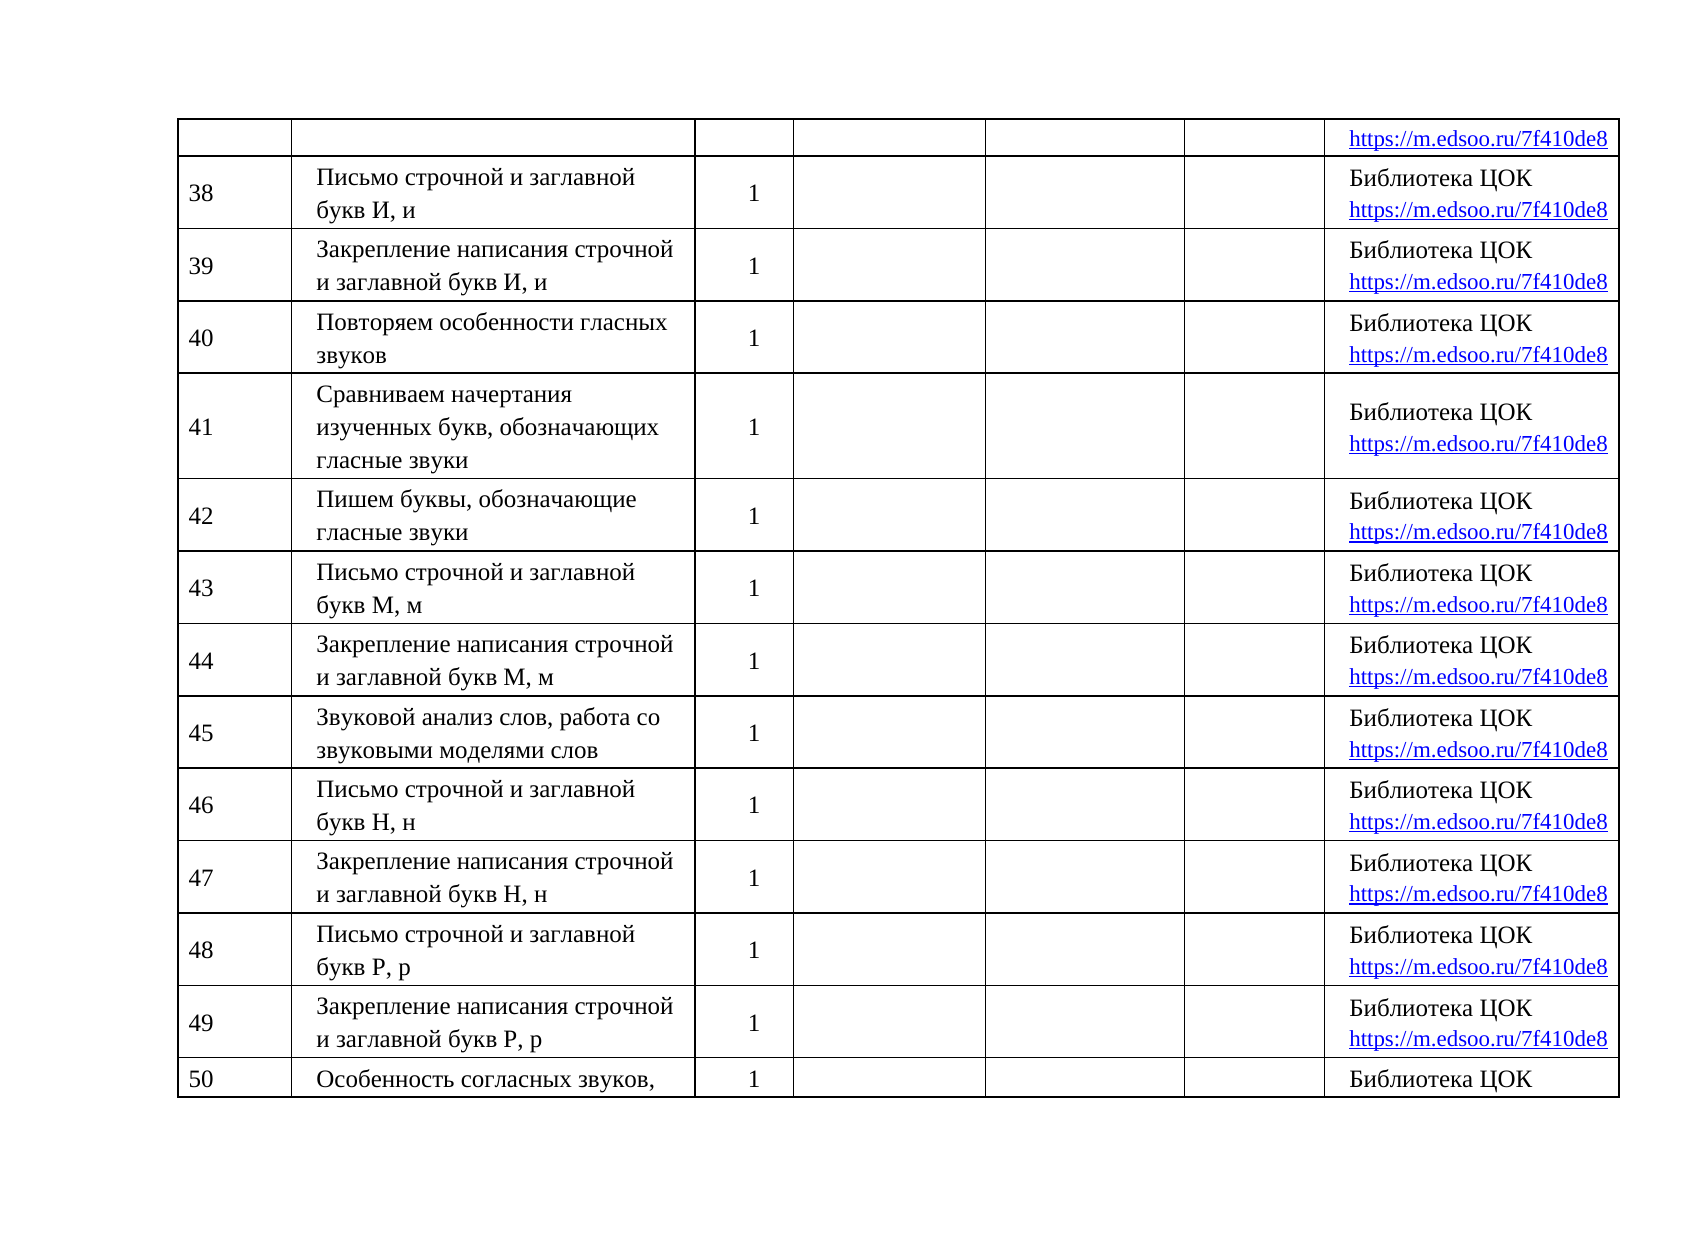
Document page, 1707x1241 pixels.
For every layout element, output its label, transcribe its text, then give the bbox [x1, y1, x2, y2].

table_cell [986, 1058, 1184, 1096]
table_cell Сравниваем начертания изученных букв, обозначающих гласные звуки [292, 374, 694, 478]
table_cell Библиотека ЦОК https://m.edsoo.ru/7f410de8 [1325, 769, 1618, 840]
table_cell Письмо строчной и заглавной букв И, и [292, 157, 694, 227]
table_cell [1325, 157, 1618, 227]
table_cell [1325, 1058, 1618, 1096]
table_cell [1185, 914, 1324, 984]
table_cell [794, 302, 985, 372]
table_cell [986, 697, 1184, 767]
table_cell [986, 157, 1184, 227]
table_cell [986, 914, 1184, 984]
table_cell [794, 624, 985, 695]
table_cell Библиотека ЦОК https://m.edsoo.ru/7f410de8 [1325, 624, 1618, 695]
table_cell 1 [696, 229, 793, 300]
table_cell [986, 229, 1184, 300]
table_cell [794, 769, 985, 840]
table_cell [794, 374, 985, 478]
table_cell 50 [179, 1058, 291, 1096]
table_cell [794, 1058, 985, 1096]
table_cell 1 [696, 697, 793, 767]
table_cell [794, 986, 985, 1057]
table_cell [1325, 229, 1618, 300]
table_cell 44 [179, 624, 291, 695]
table_cell Библиотека ЦОК https://m.edsoo.ru/7f410de8 [1325, 914, 1618, 984]
table_cell 1 [696, 552, 793, 622]
table_cell 37 [179, 120, 291, 155]
table_cell [986, 120, 1184, 155]
table_cell 48 [179, 914, 291, 984]
table_cell 1 [696, 1058, 793, 1096]
table_cell 1 [696, 157, 793, 227]
table_cell [794, 697, 985, 767]
table_cell [986, 302, 1184, 372]
table_cell [794, 479, 985, 550]
table_cell Библиотека ЦОК https://m.edsoo.ru/7f410de8 [1325, 697, 1618, 767]
table_cell [986, 624, 1184, 695]
table_cell 1 [696, 624, 793, 695]
table_cell 1 [696, 914, 793, 984]
table_cell Повторяем особенности гласных звуков [292, 302, 694, 372]
table_cell Закрепление написания строчной и заглавной букв М, м [292, 624, 694, 695]
table_cell Библиотека ЦОК https://m.edsoo.ru/7f410de8 [1325, 841, 1618, 912]
table_cell [794, 841, 985, 912]
table_cell [1185, 157, 1324, 227]
table_cell [1185, 697, 1324, 767]
table_cell [986, 986, 1184, 1057]
table_cell 1 [696, 769, 793, 840]
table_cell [292, 1058, 694, 1096]
table_cell 38 [179, 157, 291, 227]
table_cell [986, 552, 1184, 622]
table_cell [292, 120, 694, 155]
table_cell Закрепление написания строчной и заглавной букв Р, р [292, 986, 694, 1057]
table_cell Библиотека ЦОК https://m.edsoo.ru/7f410de8 [1325, 302, 1618, 372]
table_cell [1325, 986, 1618, 1057]
table_cell 1 [696, 302, 793, 372]
table_cell 49 [179, 986, 291, 1057]
table_cell 46 [179, 769, 291, 840]
table_cell 1 [696, 374, 793, 478]
table_cell 42 [179, 479, 291, 550]
table_cell 1 [696, 841, 793, 912]
table_cell [1185, 552, 1324, 622]
table_cell [1185, 229, 1324, 300]
table_cell Звуковой анализ слов, работа со звуковыми моделями слов [292, 697, 694, 767]
table_cell [794, 229, 985, 300]
table_cell [1185, 624, 1324, 695]
table_cell [986, 374, 1184, 478]
table_cell [1185, 841, 1324, 912]
table_cell 1 [696, 986, 793, 1057]
table_cell Письмо строчной и заглавной букв Р, р [292, 914, 694, 984]
table_cell [1185, 479, 1324, 550]
table_cell Библиотека ЦОК https://m.edsoo.ru/7f410de8 [1325, 374, 1618, 478]
table_cell [986, 479, 1184, 550]
table_cell 39 [179, 229, 291, 300]
table_cell Библиотека ЦОК https://m.edsoo.ru/7f410de8 [1325, 479, 1618, 550]
table_cell [794, 120, 985, 155]
table_cell Письмо строчной и заглавной букв М, м [292, 552, 694, 622]
table_cell 1 [696, 120, 793, 155]
table_cell Письмо строчной и заглавной букв Н, н [292, 769, 694, 840]
table_cell [986, 769, 1184, 840]
table_cell [1185, 1058, 1324, 1096]
table_cell [1185, 302, 1324, 372]
table_cell [1185, 769, 1324, 840]
table_cell 41 [179, 374, 291, 478]
table_cell 45 [179, 697, 291, 767]
table_cell Закрепление написания строчной и заглавной букв Н, н [292, 841, 694, 912]
table_cell 40 [179, 302, 291, 372]
table_cell [1185, 986, 1324, 1057]
table_cell [1185, 120, 1324, 155]
table_cell [794, 552, 985, 622]
table_cell 1 [696, 479, 793, 550]
table_cell Закрепление написания строчной и заглавной букв И, и [292, 229, 694, 300]
table_cell [1185, 374, 1324, 478]
table_cell [794, 914, 985, 984]
table_cell Библиотека ЦОК https://m.edsoo.ru/7f410de8 [1325, 552, 1618, 622]
table_cell 47 [179, 841, 291, 912]
table_cell 43 [179, 552, 291, 622]
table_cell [1325, 120, 1618, 155]
table_cell Пишем буквы, обозначающие гласные звуки [292, 479, 694, 550]
table_cell [794, 157, 985, 227]
table_cell [986, 841, 1184, 912]
